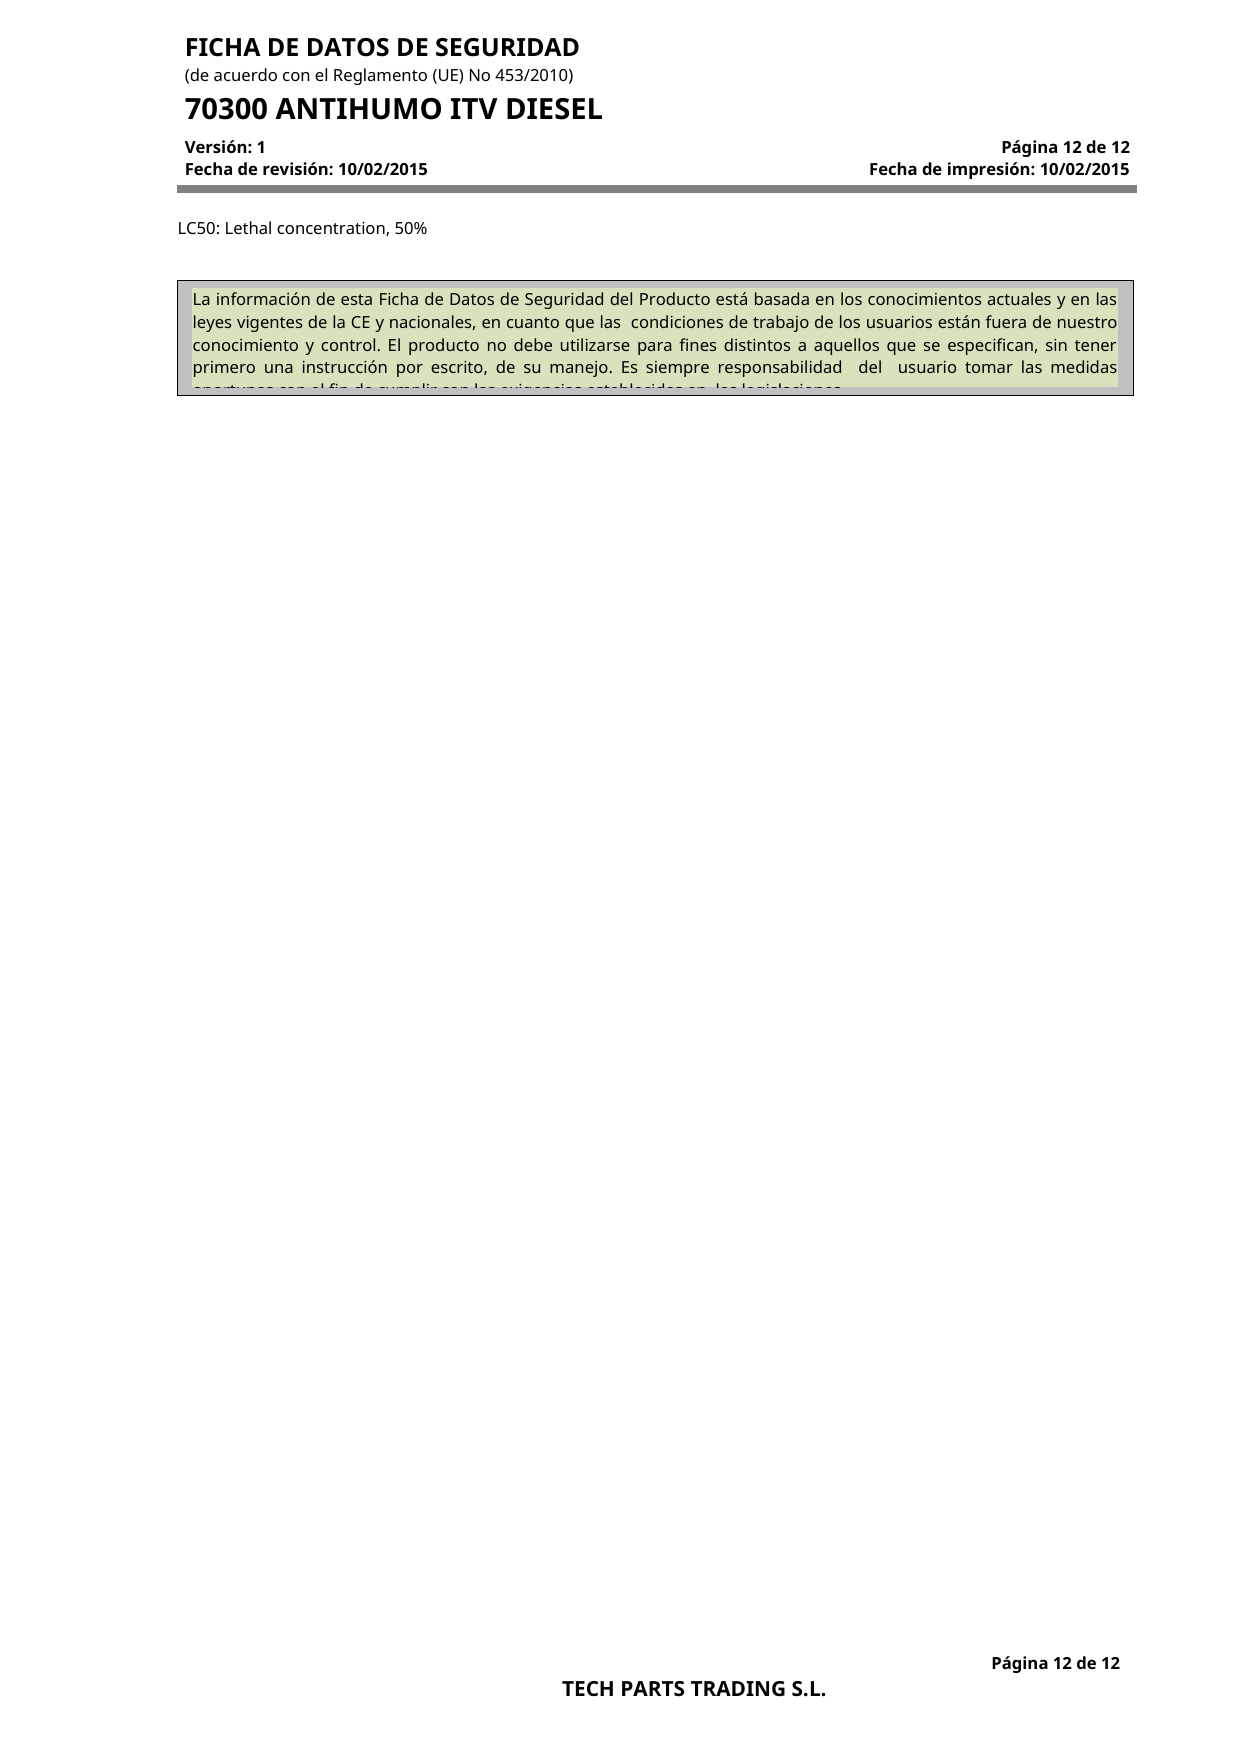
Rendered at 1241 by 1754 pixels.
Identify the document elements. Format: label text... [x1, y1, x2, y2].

text LC50: Lethal concentration, 50% [177, 217, 1137, 239]
